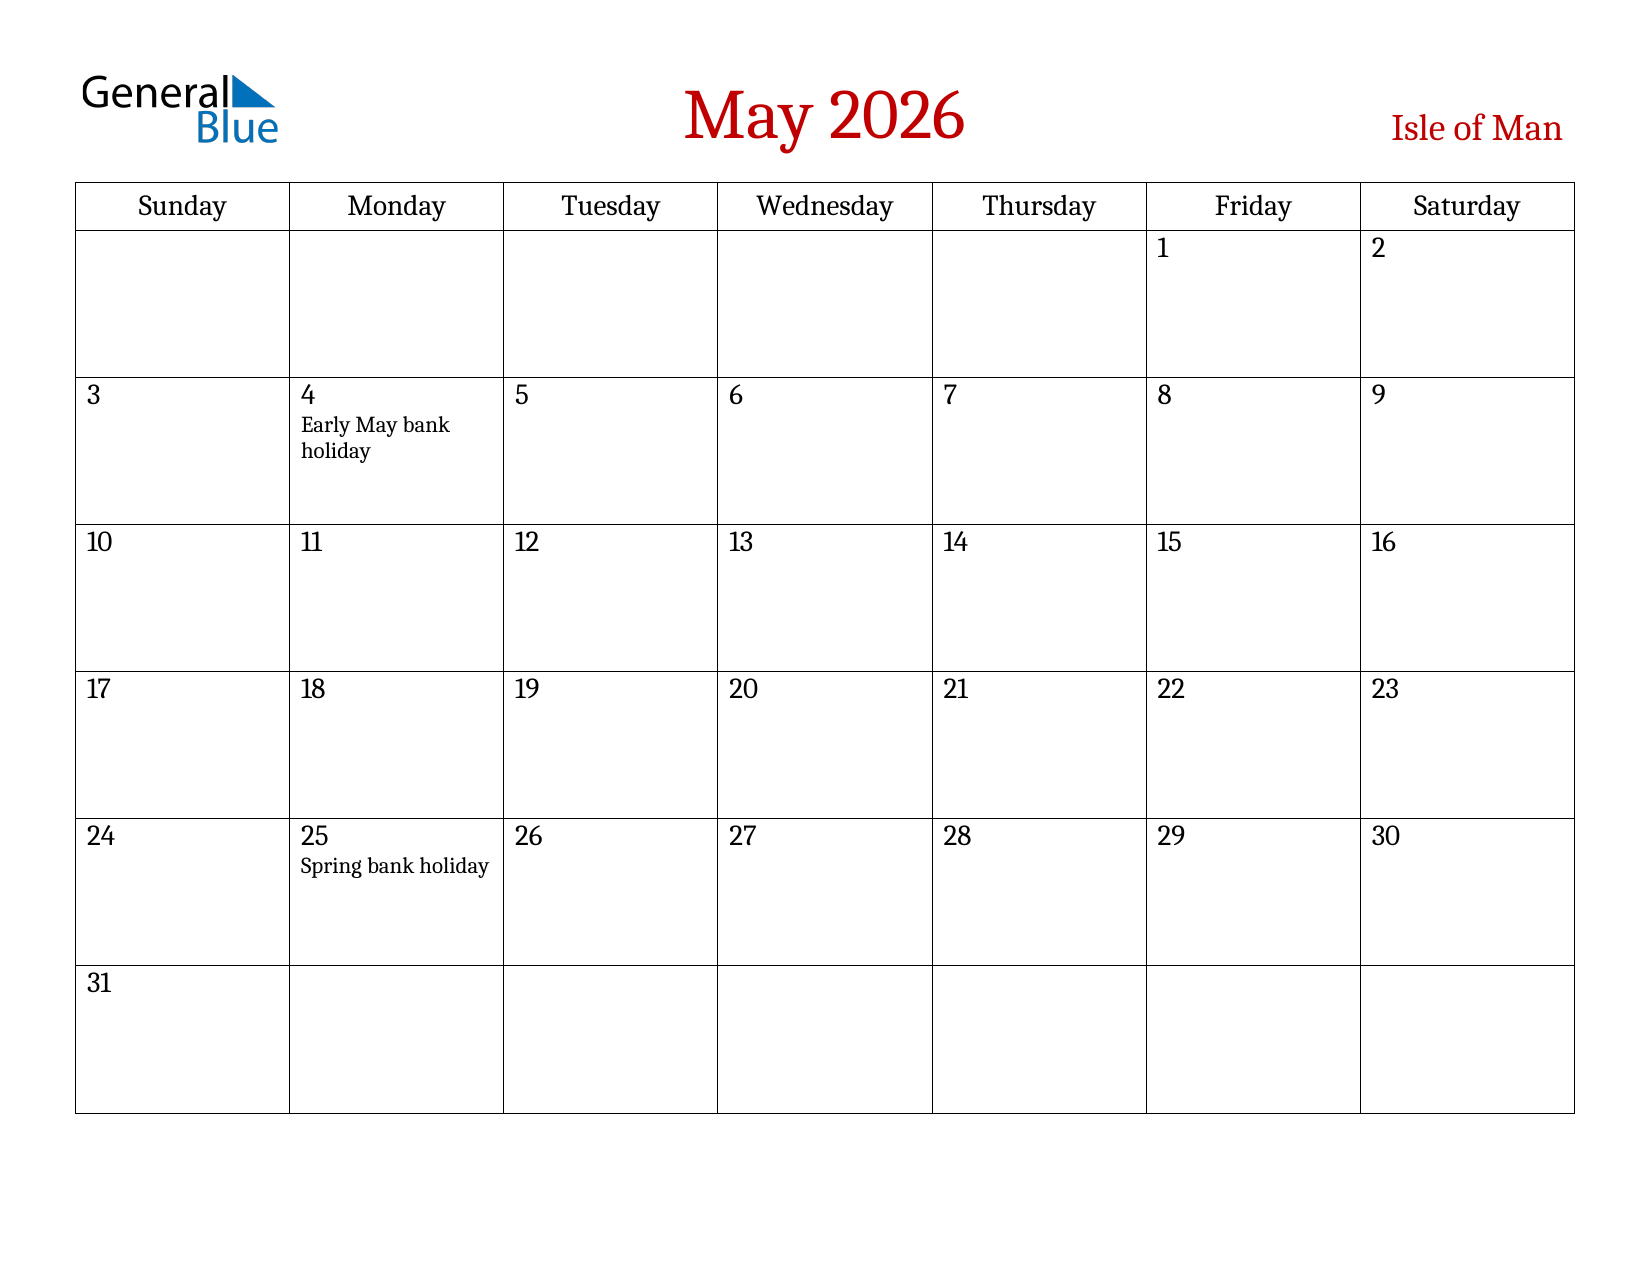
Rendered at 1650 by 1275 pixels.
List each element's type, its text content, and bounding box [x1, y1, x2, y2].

table_cell [1147, 706, 1360, 818]
table_cell [290, 559, 503, 671]
table_cell [718, 966, 932, 1000]
table_cell [933, 265, 1146, 377]
table_cell 8 [1147, 378, 1360, 412]
table_cell [933, 559, 1146, 671]
table_cell Spring bank holiday [290, 853, 503, 965]
table_cell Friday [1147, 183, 1360, 230]
table_cell [718, 265, 932, 377]
table_cell [504, 853, 717, 965]
table_cell Thursday [933, 183, 1146, 230]
table_cell [718, 706, 932, 818]
table_cell 14 [933, 525, 1146, 559]
table_cell [504, 412, 717, 524]
table_cell 15 [1147, 525, 1360, 559]
table_cell [290, 265, 503, 377]
table_header May 2026 [504, 75, 1146, 182]
table_cell [933, 1000, 1146, 1112]
table_cell [290, 231, 503, 264]
table_cell 17 [76, 672, 289, 706]
table_cell [290, 706, 503, 818]
table_cell [76, 265, 289, 377]
table_cell [76, 706, 289, 818]
table_cell 1 [1147, 231, 1360, 264]
table_cell 24 [76, 819, 289, 853]
table_cell 11 [290, 525, 503, 559]
table_cell [504, 559, 717, 671]
table_cell Tuesday [504, 183, 717, 230]
table_cell [718, 231, 932, 264]
table_cell 30 [1361, 819, 1574, 853]
table_cell Monday [290, 183, 503, 230]
table_cell Wednesday [718, 183, 932, 230]
table_cell [1147, 265, 1360, 377]
table_cell [1361, 853, 1574, 965]
table_cell [504, 706, 717, 818]
table_cell 4 [290, 378, 503, 412]
table_cell [1147, 853, 1360, 965]
table_cell [1361, 559, 1574, 671]
table_cell 9 [1361, 378, 1574, 412]
table_cell [1147, 559, 1360, 671]
table_cell [933, 231, 1146, 264]
table_cell 3 [76, 378, 289, 412]
table_cell [933, 853, 1146, 965]
table_cell 26 [504, 819, 717, 853]
table_header Isle of Man [1146, 75, 1574, 182]
table_cell [504, 966, 717, 1000]
table_cell [1361, 1000, 1574, 1112]
table_cell 5 [504, 378, 717, 412]
table_cell 29 [1147, 819, 1360, 853]
table_cell Saturday [1361, 183, 1574, 230]
table_cell [290, 966, 503, 1000]
table_cell 19 [504, 672, 717, 706]
table_cell [290, 1000, 503, 1112]
table_cell Early May bank holiday [290, 412, 503, 524]
table_cell Sunday [76, 183, 289, 230]
table_header [76, 75, 503, 182]
table_cell 13 [718, 525, 932, 559]
table_cell 12 [504, 525, 717, 559]
table_cell [1361, 966, 1574, 1000]
table_cell 2 [1361, 231, 1574, 264]
table_cell [1361, 265, 1574, 377]
table_cell 20 [718, 672, 932, 706]
table_cell 27 [718, 819, 932, 853]
table_cell [1147, 1000, 1360, 1112]
table_cell [1147, 412, 1360, 524]
table_cell [933, 966, 1146, 1000]
table_cell [504, 1000, 717, 1112]
table_cell [1361, 412, 1574, 524]
table_cell 21 [933, 672, 1146, 706]
table_cell [76, 231, 289, 264]
table_cell [76, 412, 289, 524]
table_cell [76, 853, 289, 965]
table_cell 7 [933, 378, 1146, 412]
table_cell 25 [290, 819, 503, 853]
table_cell [718, 559, 932, 671]
table_cell 18 [290, 672, 503, 706]
table_cell [933, 706, 1146, 818]
table_cell [504, 265, 717, 377]
table_cell [504, 231, 717, 264]
table_cell 22 [1147, 672, 1360, 706]
table_cell 23 [1361, 672, 1574, 706]
table_cell 16 [1361, 525, 1574, 559]
table_cell [76, 1000, 289, 1112]
picture [82, 75, 278, 143]
table_cell 31 [76, 966, 289, 1000]
table_cell 10 [76, 525, 289, 559]
table_cell [933, 412, 1146, 524]
table_cell [1147, 966, 1360, 1000]
table_cell [718, 853, 932, 965]
table_cell [718, 1000, 932, 1112]
table_cell [76, 559, 289, 671]
table_cell [1361, 706, 1574, 818]
table_cell [718, 412, 932, 524]
table_cell 6 [718, 378, 932, 412]
table_cell 28 [933, 819, 1146, 853]
